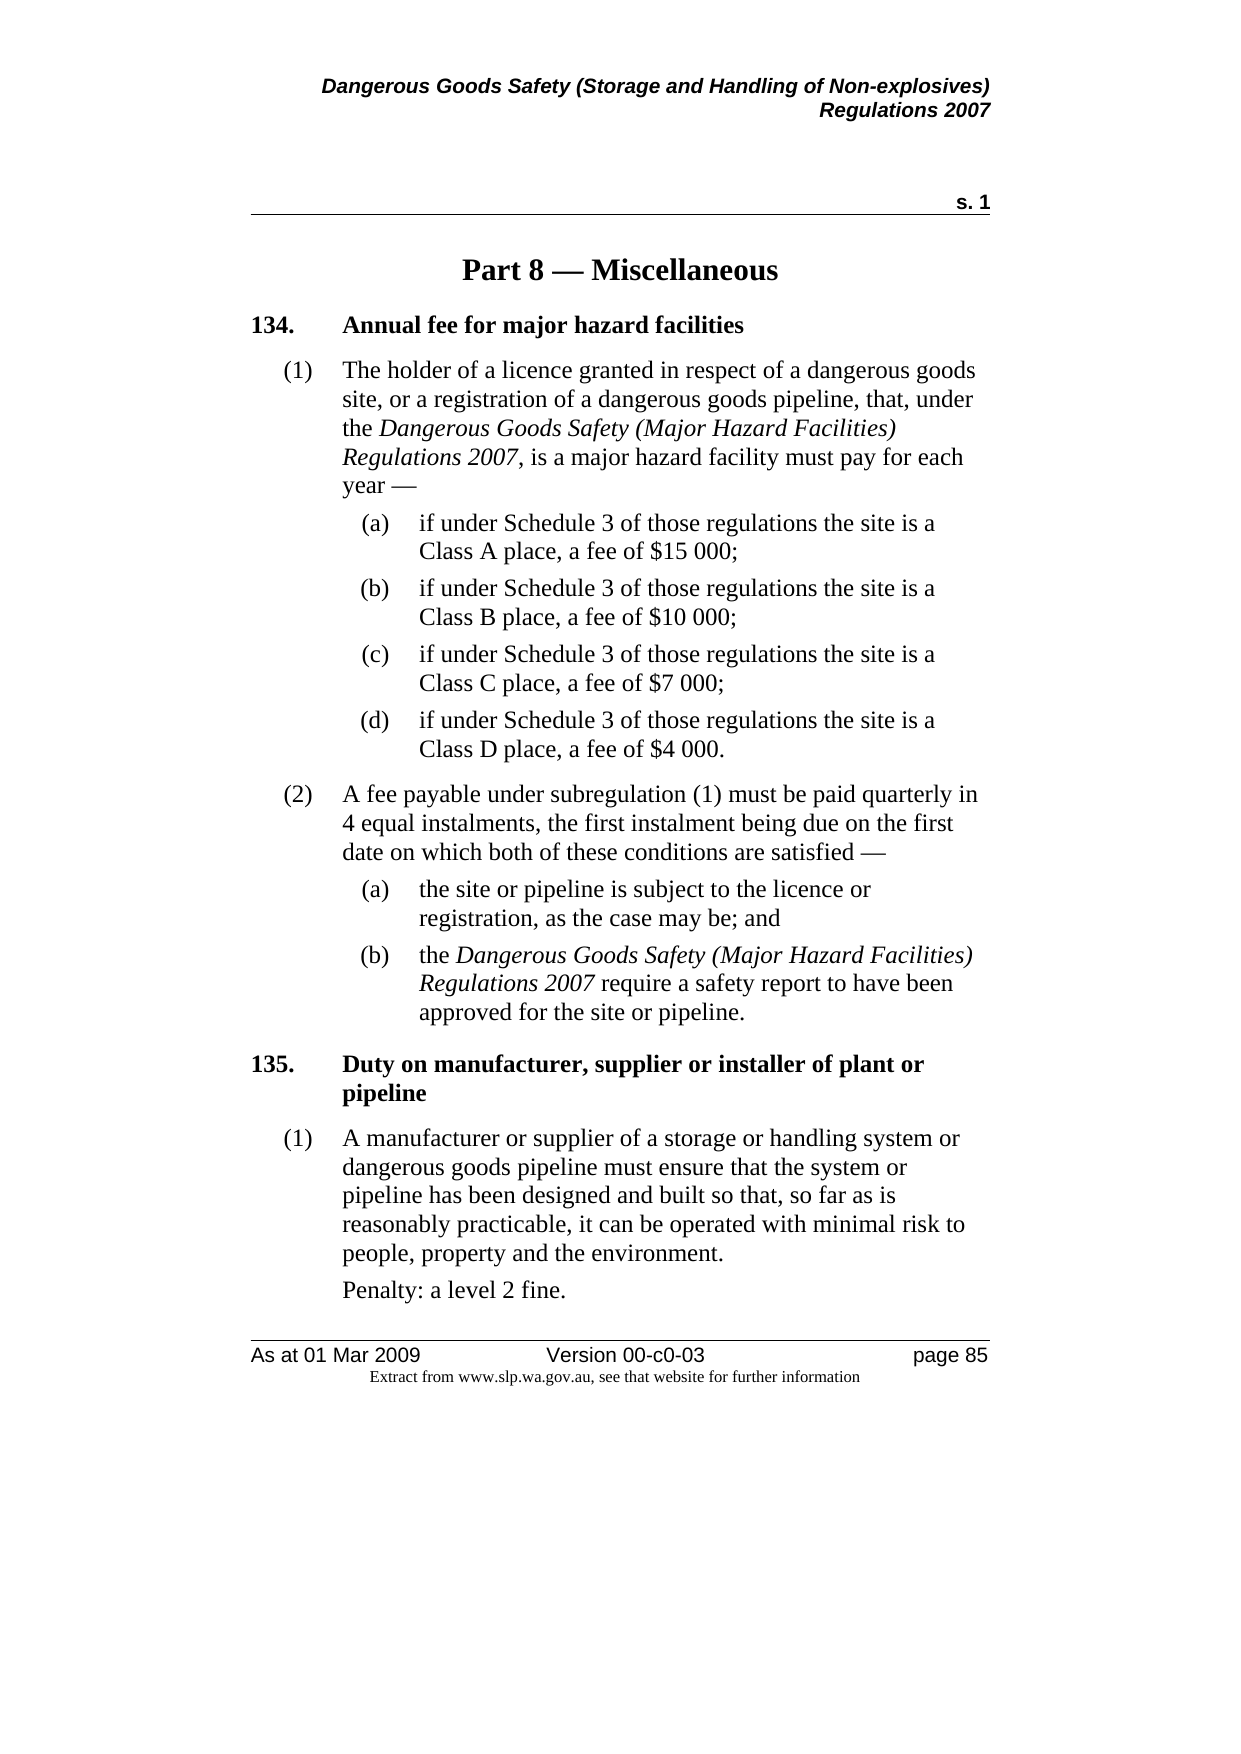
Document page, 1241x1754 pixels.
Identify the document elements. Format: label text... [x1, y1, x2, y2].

text (2) A fee payable under subregulation (1) must be paid quarterly in 4 equal instalments, the first instalment being due on the first date on which both of these conditions are satisfied — [251, 779, 990, 866]
text (a) the site or pipeline is subject to the licence or registration, as the case may be; and [251, 874, 990, 931]
text (c) if under Schedule 3 of those regulations the site is a Class C place, a fee of $7 000; [251, 639, 990, 697]
text (a) if under Schedule 3 of those regulations the site is a Class A place, a fee of $15 000; [251, 508, 990, 565]
subtitle 135. Duty on manufacturer, supplier or installer of plant or pipeline [251, 1049, 990, 1106]
subtitle 134. Annual fee for major hazard facilities [251, 310, 990, 339]
text (b) if under Schedule 3 of those regulations the site is a Class B place, a fee of $10 000; [251, 573, 990, 631]
text (1) The holder of a licence granted in respect of a dangerous goods site, or a registration of a dangerous goods pipeline, that, under the Dangerous Goods Safety (Major Hazard Facilities) Regulations 2007, is a major hazard facility must pay for each year — [251, 356, 990, 499]
text Penalty: a level 2 fine. [251, 1275, 990, 1304]
text (b) the Dangerous Goods Safety (Major Hazard Facilities) Regulations 2007 require a safety report to have been approved for the site or pipeline. [251, 940, 990, 1026]
text (1) A manufacturer or supplier of a storage or handling system or dangerous goods pipeline must ensure that the system or pipeline has been designed and built so that, so far as is reasonably practicable, it can be operated with minimal risk to people, property and the environment. [251, 1123, 990, 1267]
text (d) if under Schedule 3 of those regulations the site is a Class D place, a fee of $4 000. [251, 705, 990, 763]
subtitle Part 8 — Miscellaneous [251, 251, 990, 287]
